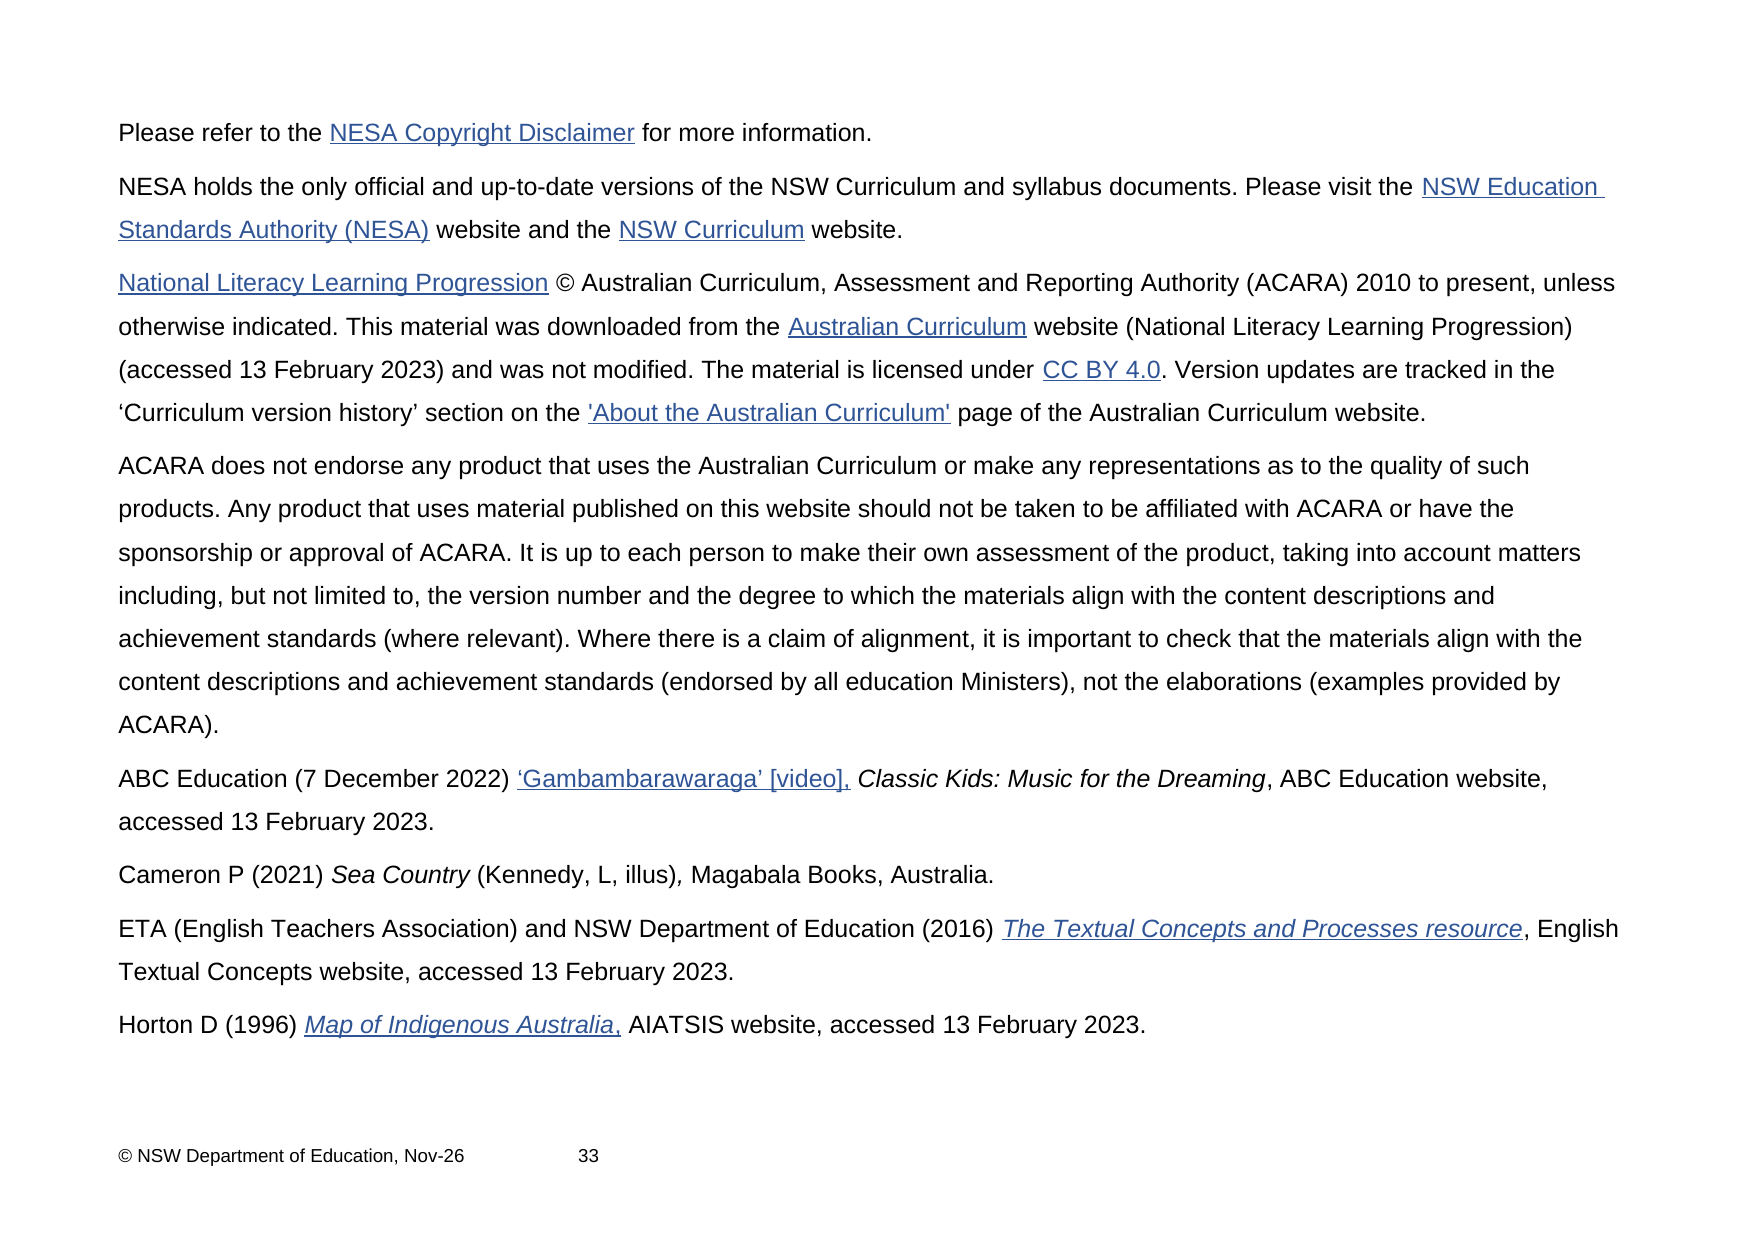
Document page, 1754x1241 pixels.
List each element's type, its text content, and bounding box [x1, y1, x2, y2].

text Cameron P (2021) Sea Country (Kennedy, L, illus), Magabala Books, Australia. [118, 860, 1636, 889]
text ETA (English Teachers Association) and NSW Department of Education (2016) The Textual Concepts and Processes resource, English Textual Concepts website, accessed 13 February 2023. [118, 914, 1636, 986]
text ACARA does not endorse any product that uses the Australian Curriculum or make any representations as to the quality of such products. Any product that uses material published on this website should not be taken to be affiliated with ACARA or have the sponsorship or approval of ACARA. It is up to each person to make their own assessment of the product, taking into account matters including, but not limited to, the version number and the degree to which the materials align with the content descriptions and achievement standards (where relevant). Where there is a claim of alignment, it is important to check that the materials align with the content descriptions and achievement standards (endorsed by all education Ministers), not the elaborations (examples provided by ACARA). [118, 451, 1636, 739]
text NESA holds the only official and up-to-date versions of the NSW Curriculum and syllabus documents. Please visit the NSW Education Standards Authority (NESA) website and the NSW Curriculum website. [118, 172, 1636, 243]
text Please refer to the NESA Copyright Disclaimer for more information. [118, 118, 1636, 147]
list Horton D (1996) Map of Indigenous Australia, AIATSIS website, accessed 13 February 2023. [118, 1010, 1636, 1039]
list ABC Education (7 December 2022) ‘Gambambarawaraga’ [video], Classic Kids: Music for the Dreaming, ABC Education website, accessed 13 February 2023. [118, 763, 1636, 835]
text National Literacy Learning Progression © Australian Curriculum, Assessment and Reporting Authority (ACARA) 2010 to present, unless otherwise indicated. This material was downloaded from the Australian Curriculum website (National Literacy Learning Progression) (accessed 13 February 2023) and was not modified. The material is licensed under CC BY 4.0. Version updates are tracked in the ‘Curriculum version history’ section on the 'About the Australian Curriculum' page of the Australian Curriculum website. [118, 268, 1636, 426]
